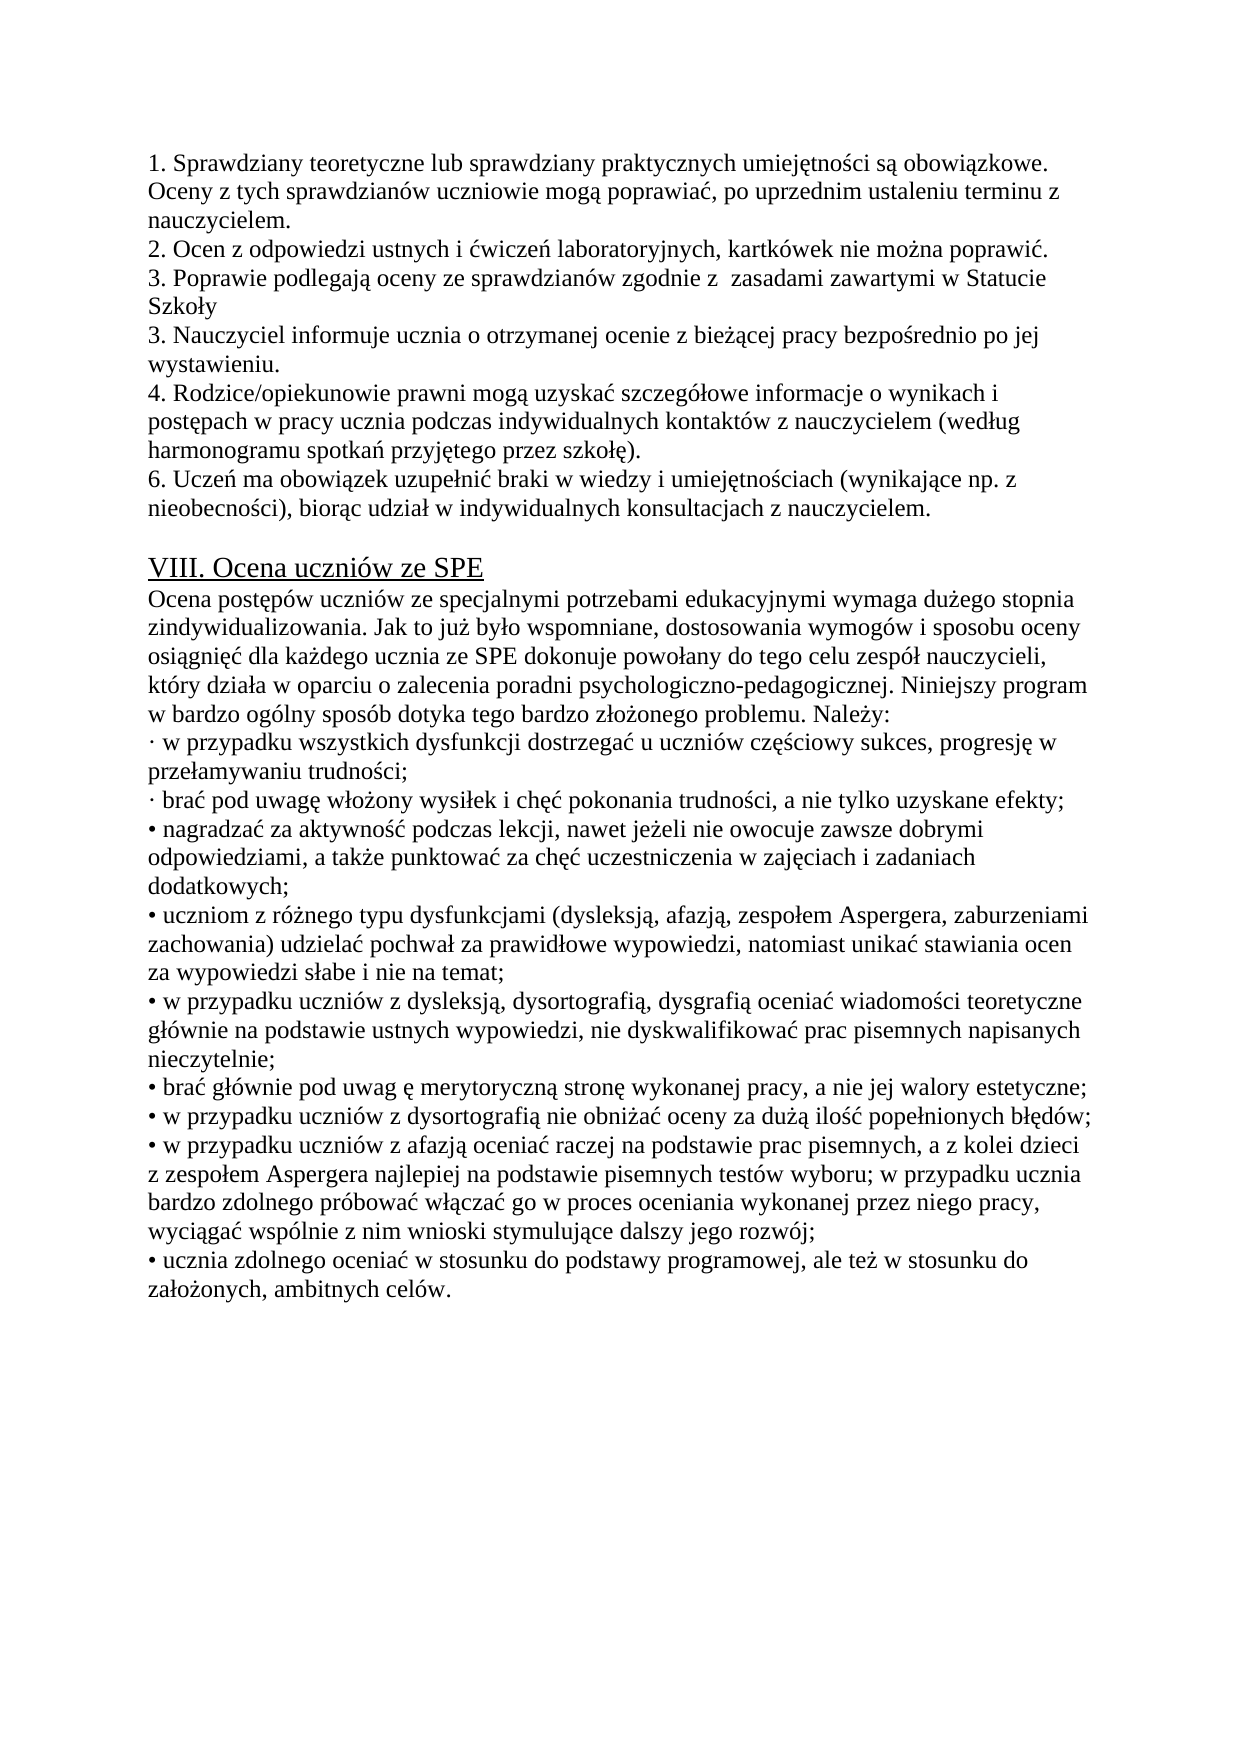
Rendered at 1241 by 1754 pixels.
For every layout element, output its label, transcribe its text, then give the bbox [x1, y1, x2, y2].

text 3. Nauczyciel informuje ucznia o otrzymanej ocenie z bieżącej pracy bezpośrednio po jej wystawieniu. [148, 320, 1093, 378]
text 3. Poprawie podlegają oceny ze sprawdzianów zgodnie z zasadami zawartymi w Statucie Szkoły [148, 263, 1093, 320]
text 4. Rodzice/opiekunowie prawni mogą uzyskać szczegółowe informacje o wynikach i postępach w pracy ucznia podczas indywidualnych kontaktów z nauczycielem (według harmonogramu spotkań przyjętego przez szkołę). [148, 378, 1093, 464]
text • brać głównie pod uwag ę merytoryczną stronę wykonanej pracy, a nie jej walory estetyczne; [148, 1072, 1093, 1101]
text • w przypadku uczniów z afazją oceniać raczej na podstawie prac pisemnych, a z kolei dzieci z zespołem Aspergera najlepiej na podstawie pisemnych testów wyboru; w przypadku ucznia bardzo zdolnego próbować włączać go w proces oceniania wykonanej przez niego pracy, wyciągać wspólnie z nim wnioski stymulujące dalszy jego rozwój; [148, 1130, 1093, 1245]
text Ocena postępów uczniów ze specjalnymi potrzebami edukacyjnymi wymaga dużego stopnia zindywidualizowania. Jak to już było wspomniane, dostosowania wymogów i sposobu oceny osiągnięć dla każdego ucznia ze SPE dokonuje powołany do tego celu zespół nauczycieli, który działa w oparciu o zalecenia poradni psychologiczno-pedagogicznej. Niniejszy program w bardzo ogólny sposób dotyka tego bardzo złożonego problemu. Należy: [148, 584, 1093, 727]
text 1. Sprawdziany teoretyczne lub sprawdziany praktycznych umiejętności są obowiązkowe. Oceny z tych sprawdzianów uczniowie mogą poprawiać, po uprzednim ustaleniu terminu z nauczycielem. [148, 148, 1093, 234]
text • w przypadku uczniów z dysortografią nie obniżać oceny za dużą ilość popełnionych błędów; [148, 1101, 1093, 1130]
text VIII. Ocena uczniów ze SPE [148, 550, 1093, 584]
text • nagradzać za aktywność podczas lekcji, nawet jeżeli nie owocuje zawsze dobrymi odpowiedziami, a także punktować za chęć uczestniczenia w zajęciach i zadaniach dodatkowych; [148, 814, 1093, 900]
text · brać pod uwagę włożony wysiłek i chęć pokonania trudności, a nie tylko uzyskane efekty; [148, 785, 1093, 814]
text • w przypadku uczniów z dysleksją, dysortografią, dysgrafią oceniać wiadomości teoretyczne głównie na podstawie ustnych wypowiedzi, nie dyskwalifikować prac pisemnych napisanych nieczytelnie; [148, 986, 1093, 1072]
text 2. Ocen z odpowiedzi ustnych i ćwiczeń laboratoryjnych, kartkówek nie można poprawić. [148, 234, 1093, 263]
text • uczniom z różnego typu dysfunkcjami (dysleksją, afazją, zespołem Aspergera, zaburzeniami zachowania) udzielać pochwał za prawidłowe wypowiedzi, natomiast unikać stawiania ocen za wypowiedzi słabe i nie na temat; [148, 900, 1093, 986]
text · w przypadku wszystkich dysfunkcji dostrzegać u uczniów częściowy sukces, progresję w przełamywaniu trudności; [148, 727, 1093, 785]
text 6. Uczeń ma obowiązek uzupełnić braki w wiedzy i umiejętnościach (wynikające np. z nieobecności), biorąc udział w indywidualnych konsultacjach z nauczycielem. [148, 464, 1093, 521]
text • ucznia zdolnego oceniać w stosunku do podstawy programowej, ale też w stosunku do założonych, ambitnych celów. [148, 1245, 1093, 1302]
